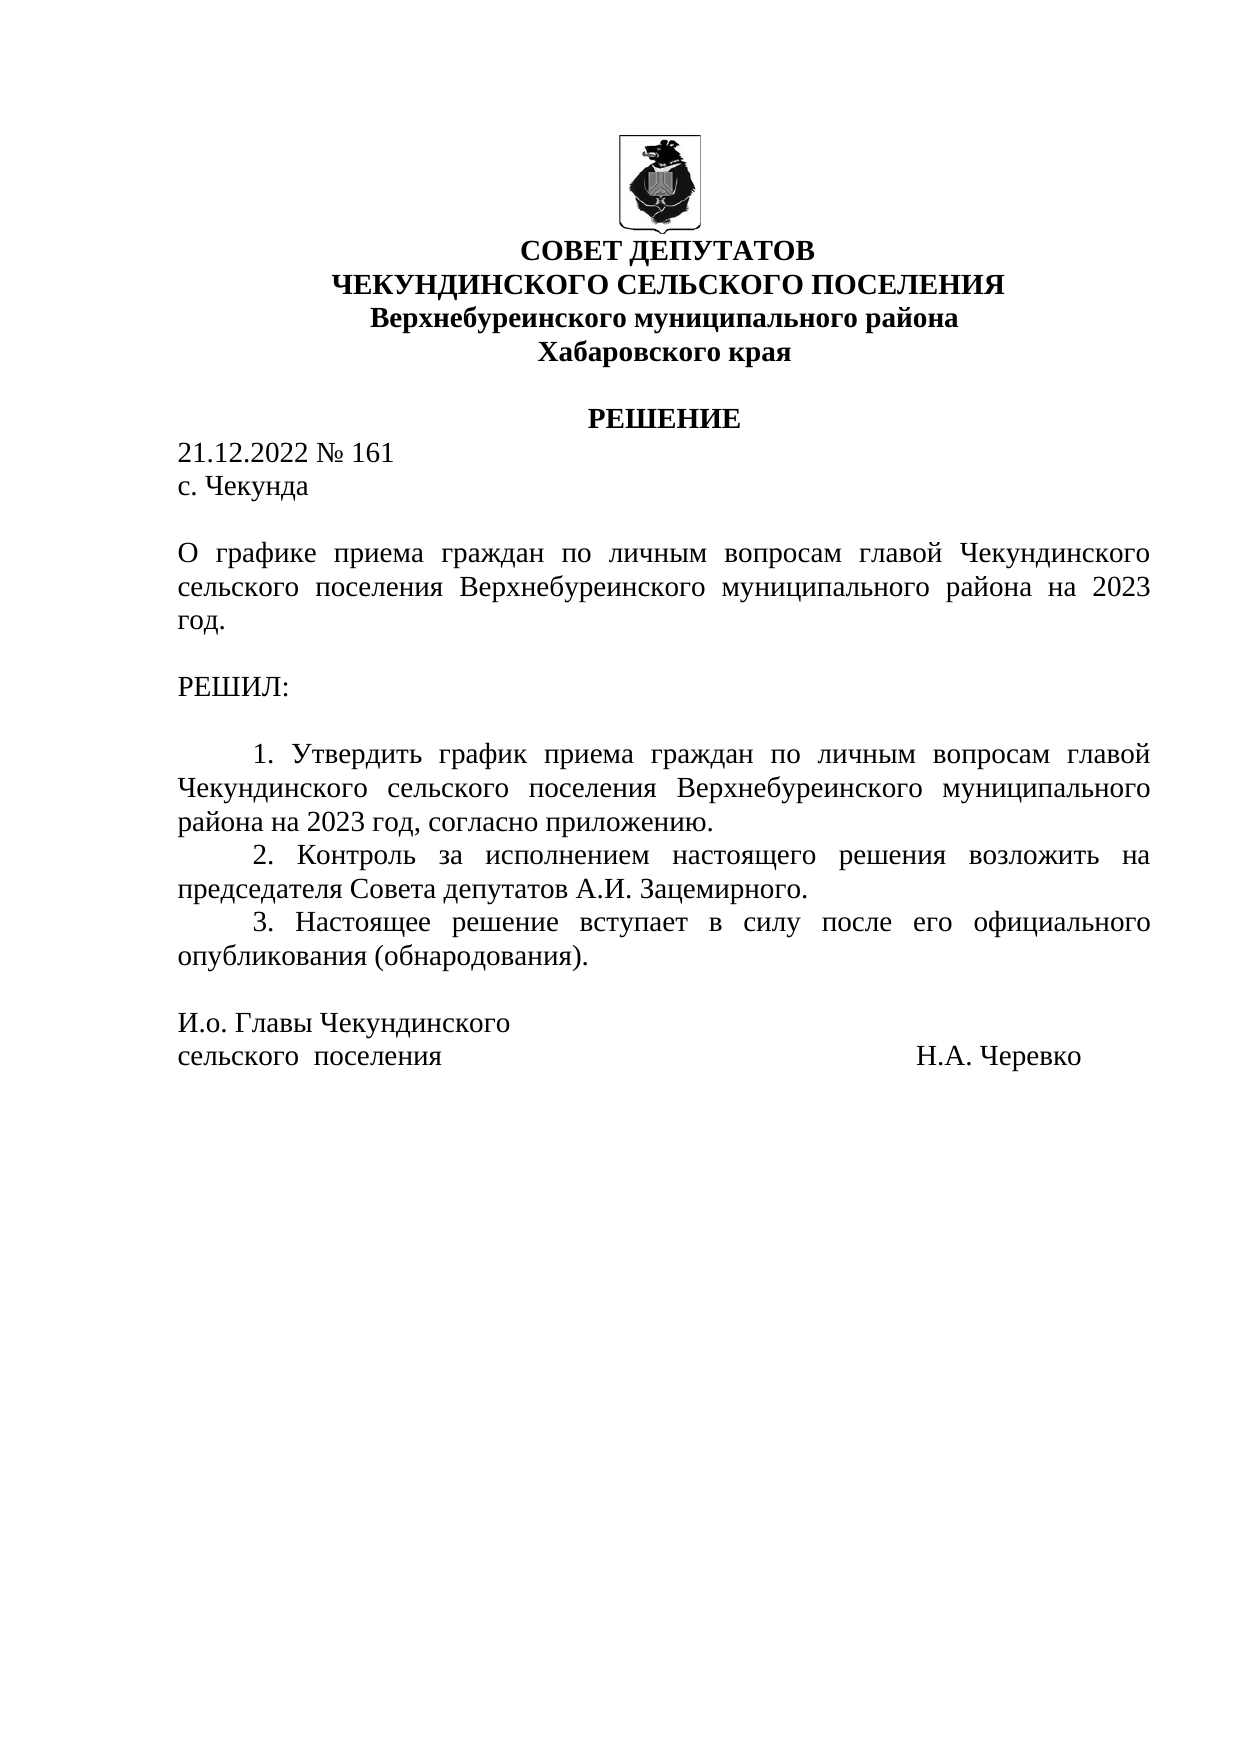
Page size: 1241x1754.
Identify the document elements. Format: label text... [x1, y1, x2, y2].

text РЕШЕНИЕ [177, 401, 1152, 435]
text 2. Контроль за исполнением настоящего решения возложить на председателя Совета депутатов А.И. Зацемирного. [177, 837, 1152, 904]
picture [619, 135, 701, 234]
text И.о. Главы Чекундинского [177, 1005, 1152, 1038]
text с. Чекунда [177, 468, 1152, 502]
text 3. Настоящее решение вступает в силу после его официального опубликования (обнародования). [177, 904, 1152, 971]
text сельского поселения Н.А. Черевко [177, 1038, 1152, 1072]
text РЕШИЛ: [177, 669, 1152, 703]
text О графике приема граждан по личным вопросам главой Чекундинского сельского поселения Верхнебуреинского муниципального района на 2023 год. [177, 535, 1152, 636]
text Хабаровского края [177, 334, 1152, 368]
text 21.12.2022 № 161 [177, 435, 1152, 468]
text СОВЕТ ДЕПУТАТОВ [177, 118, 1158, 267]
text 1. Утвердить график приема граждан по личным вопросам главой Чекундинского сельского поселения Верхнебуреинского муниципального района на 2023 год, согласно приложению. [177, 737, 1152, 837]
text Верхнебуреинского муниципального района [177, 301, 1152, 334]
text ЧЕКУНДИНСКОГО СЕЛЬСКОГО ПОСЕЛЕНИЯ [177, 267, 1152, 301]
